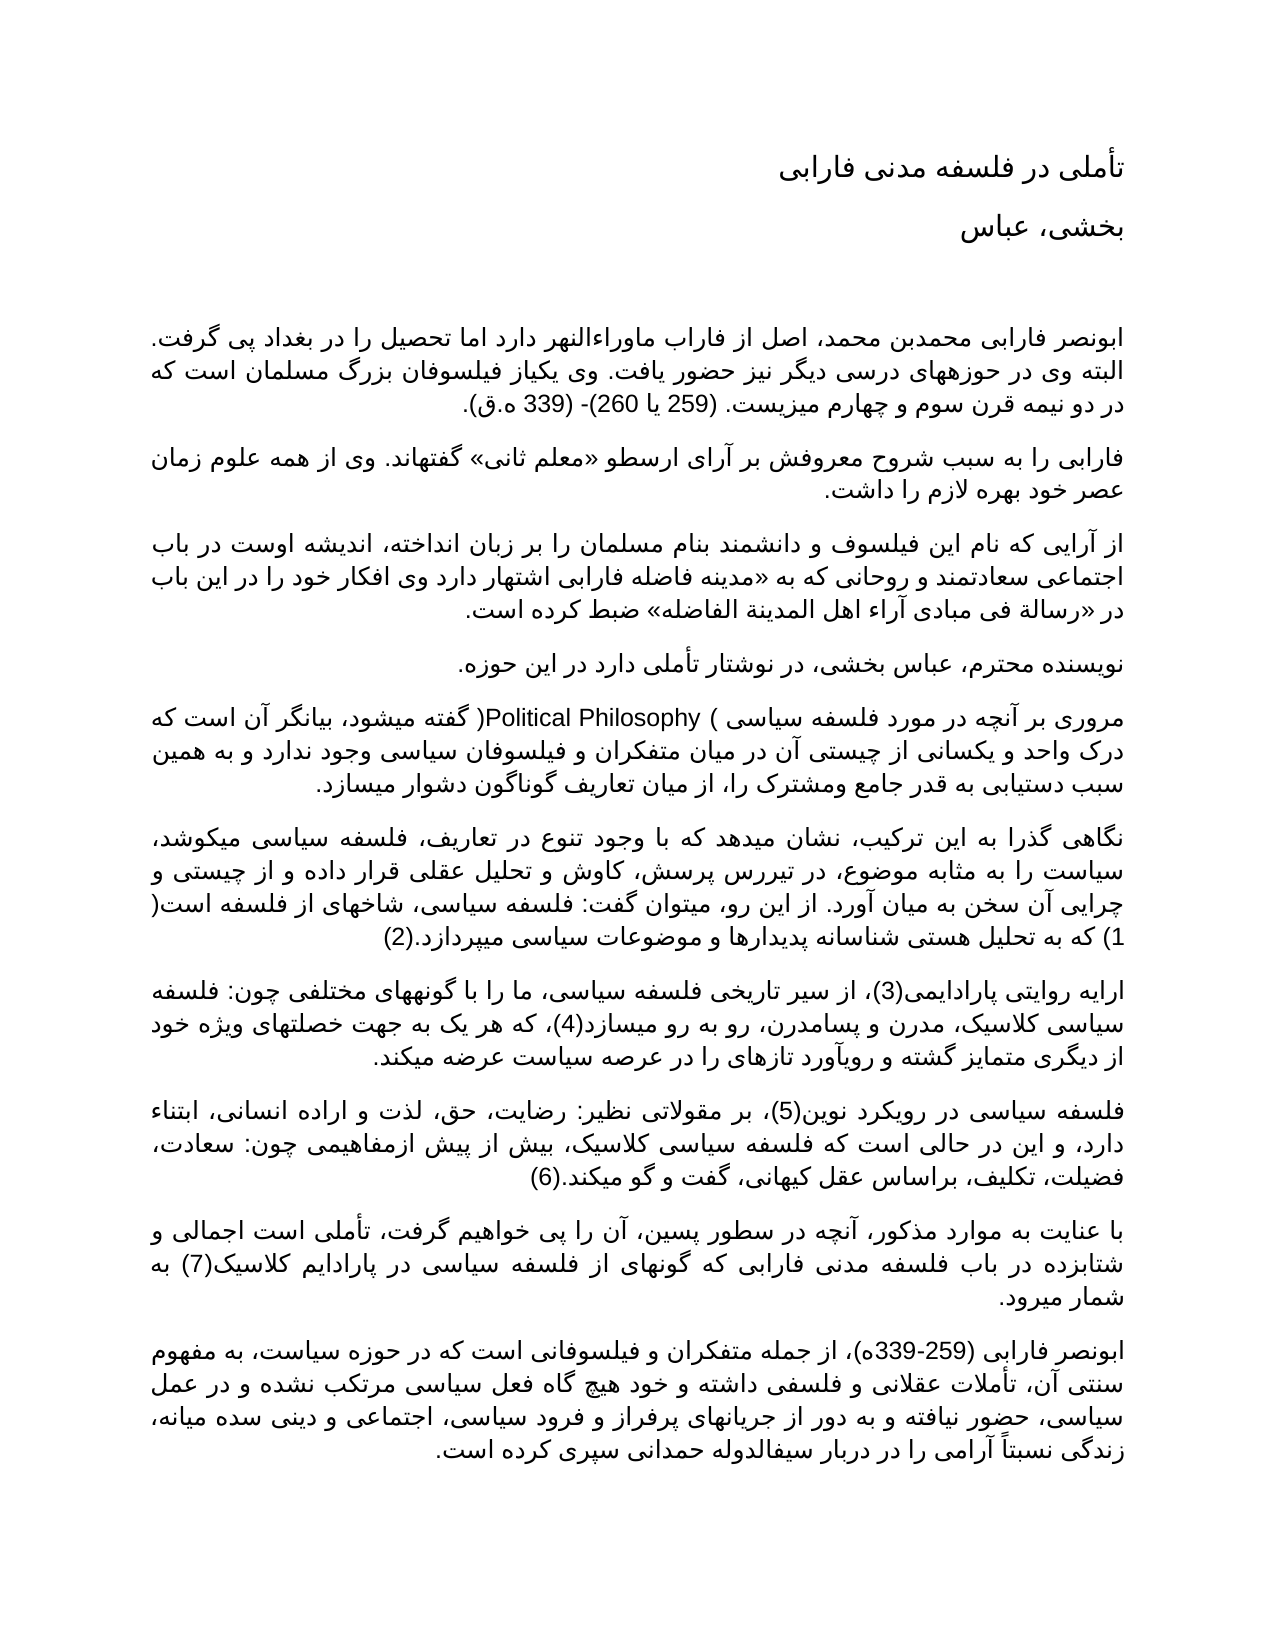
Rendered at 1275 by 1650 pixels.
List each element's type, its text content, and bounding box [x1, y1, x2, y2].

text نگاهی گذرا به این ترکیب، نشان می‏دهد که با وجود تنوع در تعاریف، فلسفه سیاسی می‏کوشد، سیاست را به مثابه موضوع، در تیررس پرسش، کاوش و تحلیل عقلی قرار داده و از چیستی و چرایی آن سخن به میان آورد. از این رو، می‏توان گفت: فلسفه سیاسی، شاخه‏ای از فلسفه است(1) که به تحلیل هستی شناسانه پدیدارها و موضوعات سیاسی می‏پردازد.(2) [150, 823, 1125, 951]
text بخشی، عباس [150, 209, 1125, 243]
text نویسنده محترم، عباس بخشی، در نوشتار تأملی دارد در این حوزه. [150, 649, 1125, 678]
text فارابی را به سبب شروح معروفش بر آرای ارسطو «معلم ثانی» گفته‏اند. وی از همه علوم زمان عصر خود بهره لازم را داشت. [150, 442, 1125, 504]
text ابونصر فارابی محمدبن محمد، اصل از فاراب ماوراءالنهر دارد اما تحصیل را در بغداد پی گرفت. البته وی در حوزه‏های درسی دیگر نیز حضور یافت. وی یکی‏از فیلسوفان بزرگ مسلمان است که در دو نیمه قرن سوم و چهارم می‏زیست. (259 یا 260)- (339 ه.ق). [150, 323, 1125, 417]
text تأملی در فلسفه مدنی فارابی [150, 150, 1125, 183]
text ابونصر فارابی (259-339ه)، از جمله متفکران و فیلسوفانی است که در حوزه سیاست، به مفهوم سنتی آن، تأملات عقلانی و فلسفی داشته و خود هیچ گاه فعل سیاسی مرتکب نشده و در عمل سیاسی، حضور نیافته و به دور از جریان‏های پرفراز و فرود سیاسی، اجتماعی و دینی سده میانه، زندگی نسبتاً آرامی را در دربار سیف‏الدوله حمدانی سپری کرده است. [150, 1336, 1125, 1463]
text مروری بر آنچه در مورد فلسفه سیاسی ) Political Philosophy( گفته می‏شود، بیانگر آن است که درک واحد و یکسانی از چیستی آن در میان متفکران و فیلسوفان سیاسی وجود ندارد و به همین سبب دستیابی به قدر جامع ومشترک را، از میان تعاریف گوناگون دشوار می‏سازد. [150, 703, 1125, 798]
text از آرایی که نام این فیلسوف و دانشمند بنام مسلمان را بر زبان انداخته، اندیشه اوست در باب اجتماعی سعادتمند و روحانی که به «مدینه فاضله فارابی اشتهار دارد وی افکار خود را در این باب در «رسالة فی مبادی آراء اهل المدینة الفاضله» ضبط کرده است. [150, 529, 1125, 624]
text فلسفه سیاسی در رویکرد نوین(5)، بر مقولاتی نظیر: رضایت، حق، لذت و اراده انسانی، ابتناء دارد، و این در حالی است که فلسفه سیاسی کلاسیک، بیش از پیش ازمفاهیمی چون: سعادت، فضیلت، تکلیف، براساس عقل کیهانی، گفت و گو می‏کند.(6) [150, 1096, 1125, 1191]
text ارایه روایتی پارادایمی(3)، از سیر تاریخی فلسفه سیاسی، ما را با گونه‏های مختلفی چون: فلسفه سیاسی کلاسیک، مدرن و پسامدرن، رو به رو می‏سازد(4)، که هر یک به جهت خصلت‏های ویژه خود از دیگری متمایز گشته و روی‏آورد تازه‏ای را در عرصه سیاست عرضه می‏کند. [150, 976, 1125, 1071]
text با عنایت به موارد مذکور، آنچه در سطور پسین، آن را پی خواهیم گرفت، تأملی است اجمالی و شتابزده در باب فلسفه مدنی فارابی که گونه‏ای از فلسفه سیاسی در پارادایم کلاسیک(7) به شمار می‏رود. [150, 1216, 1125, 1311]
